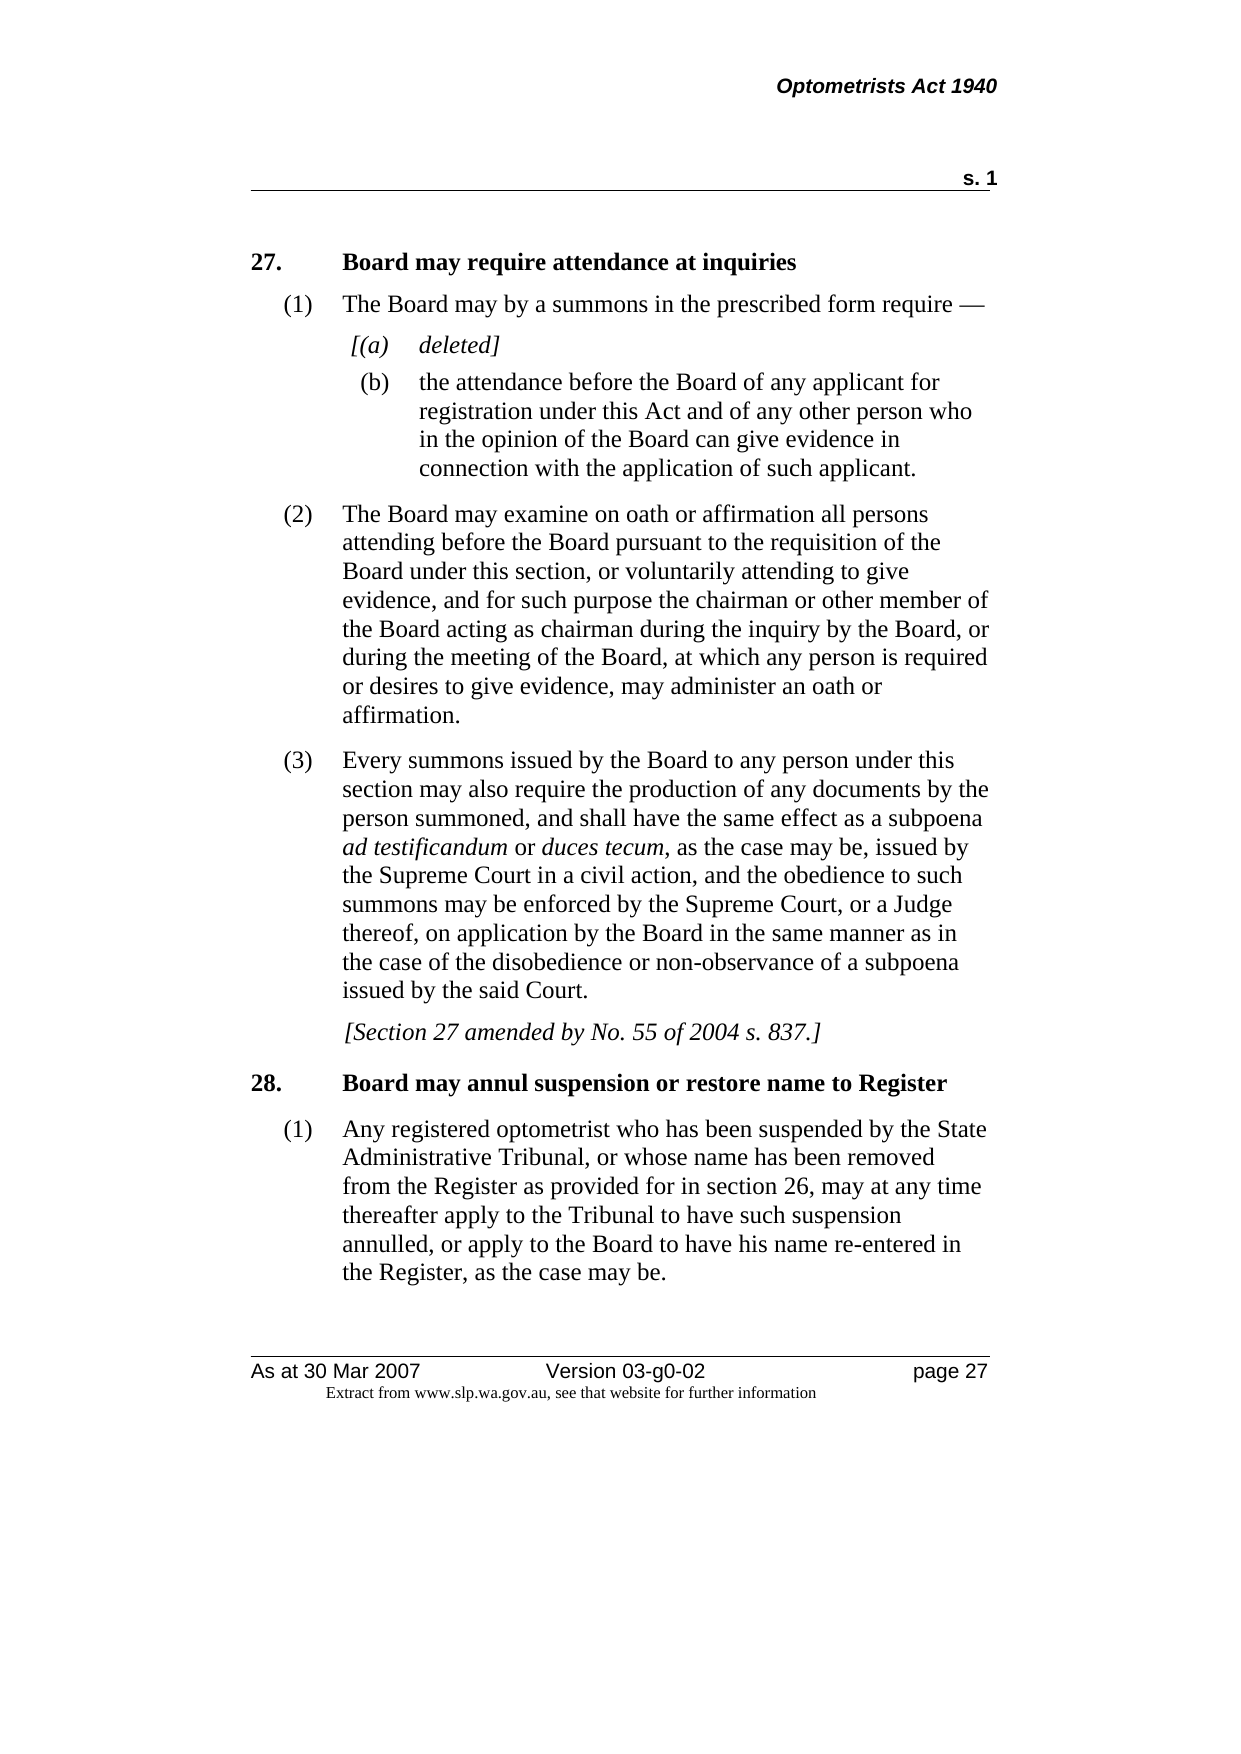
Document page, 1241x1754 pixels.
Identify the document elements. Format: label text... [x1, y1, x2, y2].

subtitle 28. Board may annul suspension or restore name to Register [251, 1068, 990, 1097]
text (2) The Board may examine on oath or affirmation all persons attending before the Board pursuant to the requisition of the Board under this section, or voluntarily attending to give evidence, and for such purpose the chairman or other member of the Board acting as chairman during the inquiry by the Board, or during the meeting of the Board, at which any person is required or desires to give evidence, may administer an oath or affirmation. [251, 499, 990, 729]
text [(a) deleted] [251, 330, 990, 359]
text (1) Any registered optometrist who has been suspended by the State Administrative Tribunal, or whose name has been removed from the Register as provided for in section 26, may at any time thereafter apply to the Tribunal to have such suspension annulled, or apply to the Board to have his name re-entered in the Register, as the case may be. [251, 1114, 990, 1286]
text (3) Every summons issued by the Board to any person under this section may also require the production of any documents by the person summoned, and shall have the same effect as a subpoena ad testificandum or duces tecum, as the case may be, issued by the Supreme Court in a civil action, and the obedience to such summons may be enforced by the Supreme Court, or a Judge thereof, on application by the Board in the same manner as in the case of the disobedience or non-observance of a subpoena issued by the said Court. [251, 745, 990, 1004]
text [Section 27 amended by No. 55 of 2004 s. 837.] [251, 1017, 990, 1045]
text (1) The Board may by a summons in the prescribed form require — [251, 289, 990, 317]
subtitle 27. Board may require attendance at inquiries [251, 247, 990, 276]
text (b) the attendance before the Board of any applicant for registration under this Act and of any other person who in the opinion of the Board can give evidence in connection with the application of such applicant. [251, 367, 990, 482]
